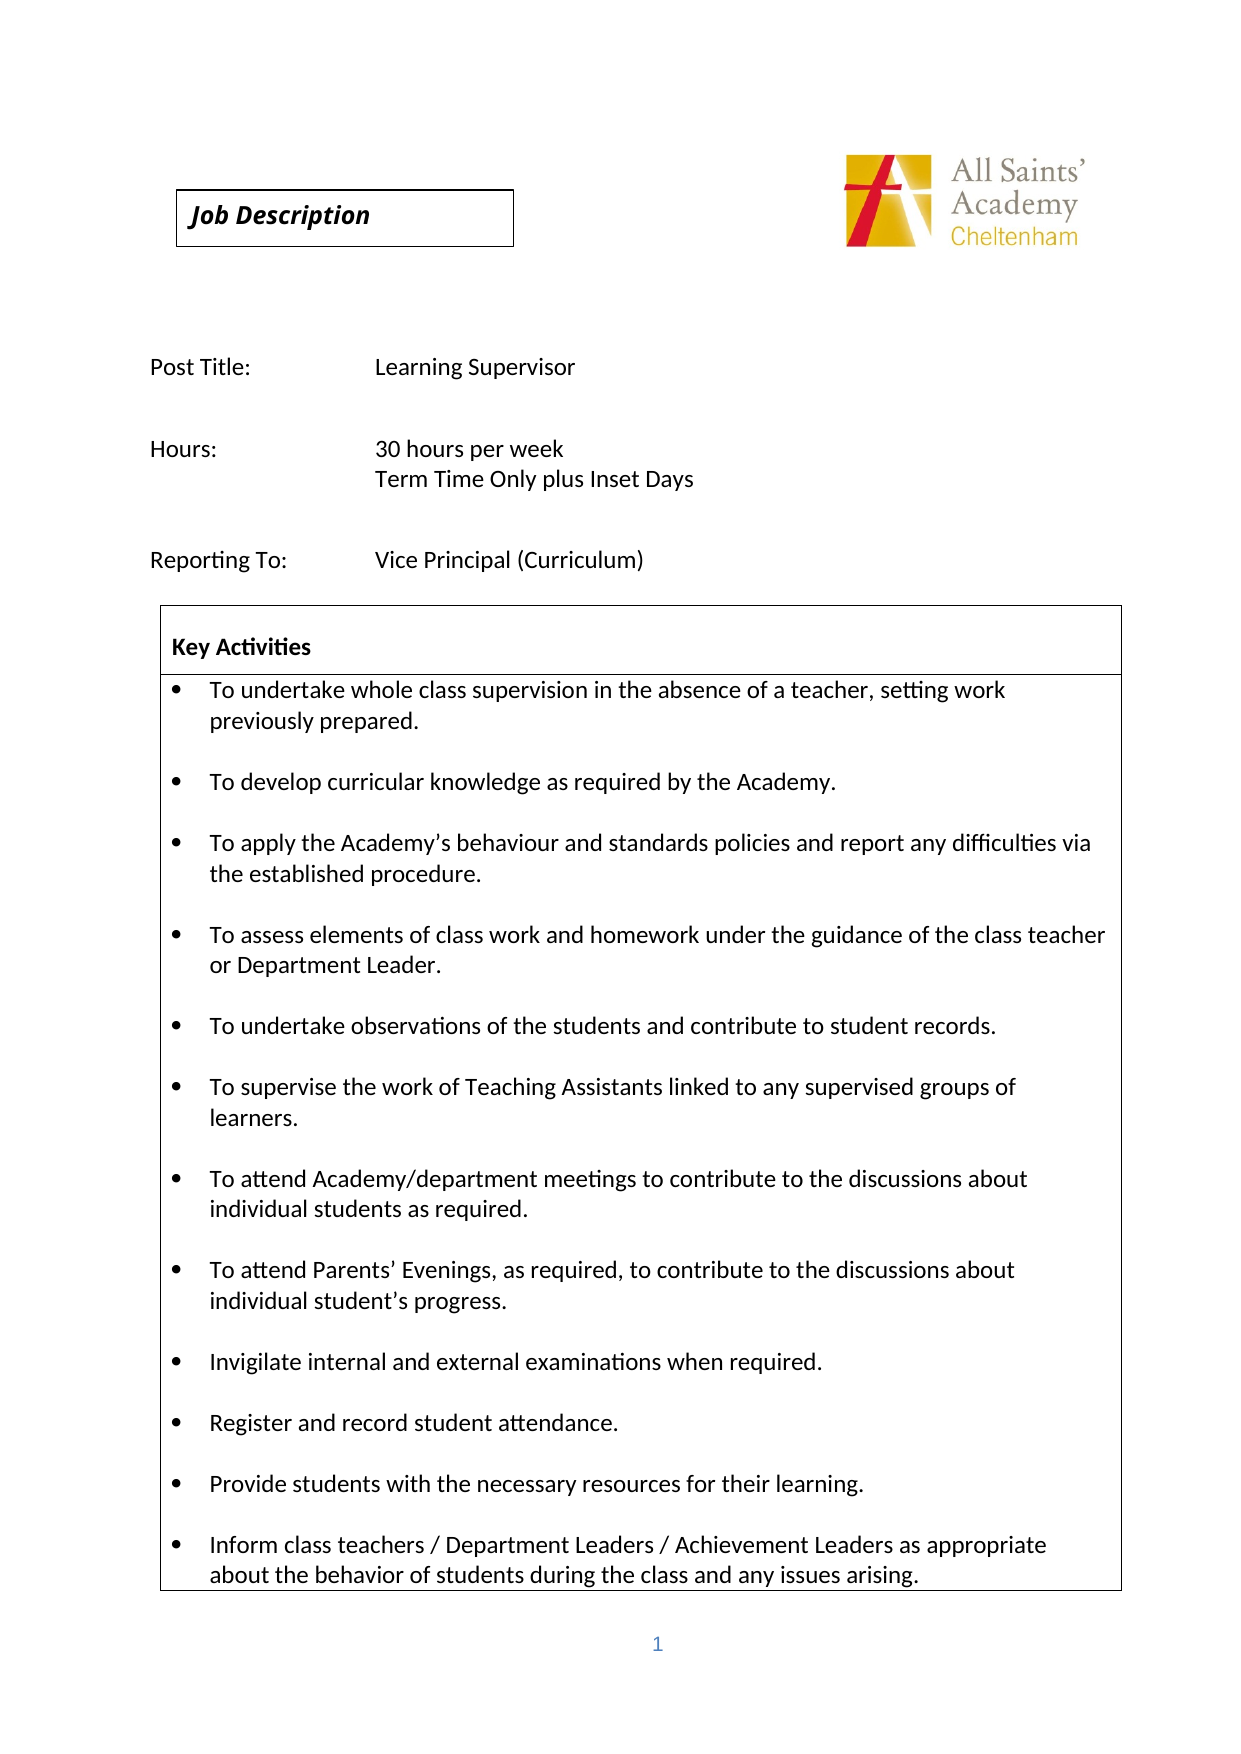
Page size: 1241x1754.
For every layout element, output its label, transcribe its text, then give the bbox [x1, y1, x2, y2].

table_header Key Activities [161, 606, 1121, 673]
picture [838, 150, 1091, 254]
subtitle Hours: 30 hours per week [150, 433, 1090, 463]
subtitle Post Title: Learning Supervisor [150, 351, 1090, 382]
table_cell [161, 675, 1121, 1590]
subtitle Reporting To: Vice Principal (Curriculum) [150, 544, 1090, 574]
text Term Time Only plus Inset Days [225, 463, 1090, 494]
